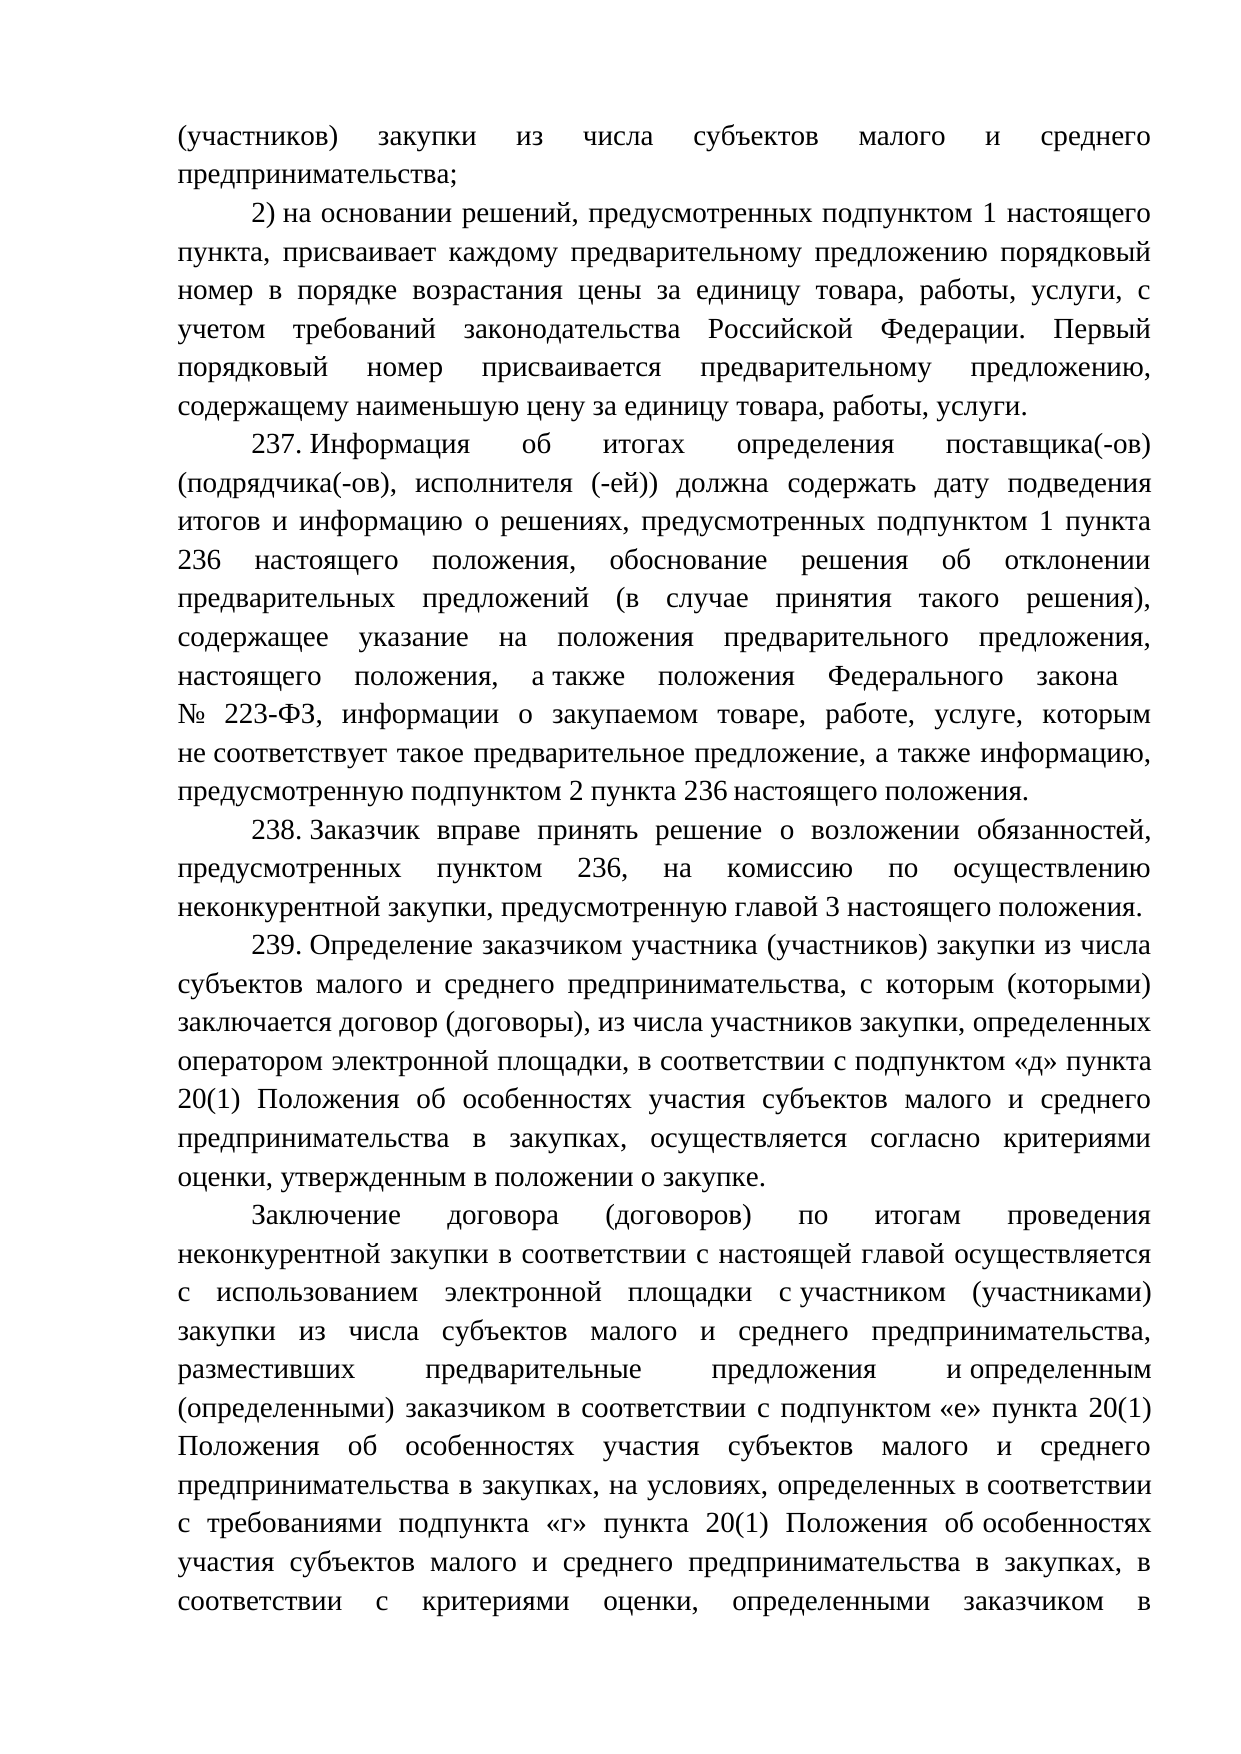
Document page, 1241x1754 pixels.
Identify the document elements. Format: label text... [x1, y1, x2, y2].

text 2) на основании решений, предусмотренных подпунктом 1 настоящего пункта, присваивает каждому предварительному предложению порядковый номер в порядке возрастания цены за единицу товара, работы, услуги, с учетом требований законодательства Российской Федерации. Первый порядковый номер присваивается предварительному предложению, содержащему наименьшую цену за единицу товара, работы, услуги. [177, 195, 1152, 421]
text 238. Заказчик вправе принять решение о возложении обязанностей, предусмотренных пунктом 236, на комиссию по осуществлению неконкурентной закупки, предусмотренную главой 3 настоящего положения. [177, 812, 1152, 922]
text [177, 118, 1152, 190]
text 239. Определение заказчиком участника (участников) закупки из числа субъектов малого и среднего предпринимательства, с которым (которыми) заключается договор (договоры), из числа участников закупки, определенных оператором электронной площадки, в соответствии с подпунктом «д» пункта 20(1) Положения об особенностях участия субъектов малого и среднего предпринимательства в закупках, осуществляется согласно критериями оценки, утвержденным в положении о закупке. [177, 927, 1152, 1192]
text 237. Информация об итогах определения поставщика(-ов) (подрядчика(-ов), исполнителя (-ей)) должна содержать дату подведения итогов и информацию о решениях, предусмотренных подпунктом 1 пункта 236 настоящего положения, обоснование решения об отклонении предварительных предложений (в случае принятия такого решения), содержащее указание на положения предварительного предложения, настоящего положения, а также положения Федерального закона № 223-ФЗ, информации о закупаемом товаре, работе, услуге, которым не соответствует такое предварительное предложение, а также информацию, предусмотренную подпунктом 2 пункта 236 настоящего положения. [177, 426, 1152, 807]
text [177, 1197, 1152, 1616]
